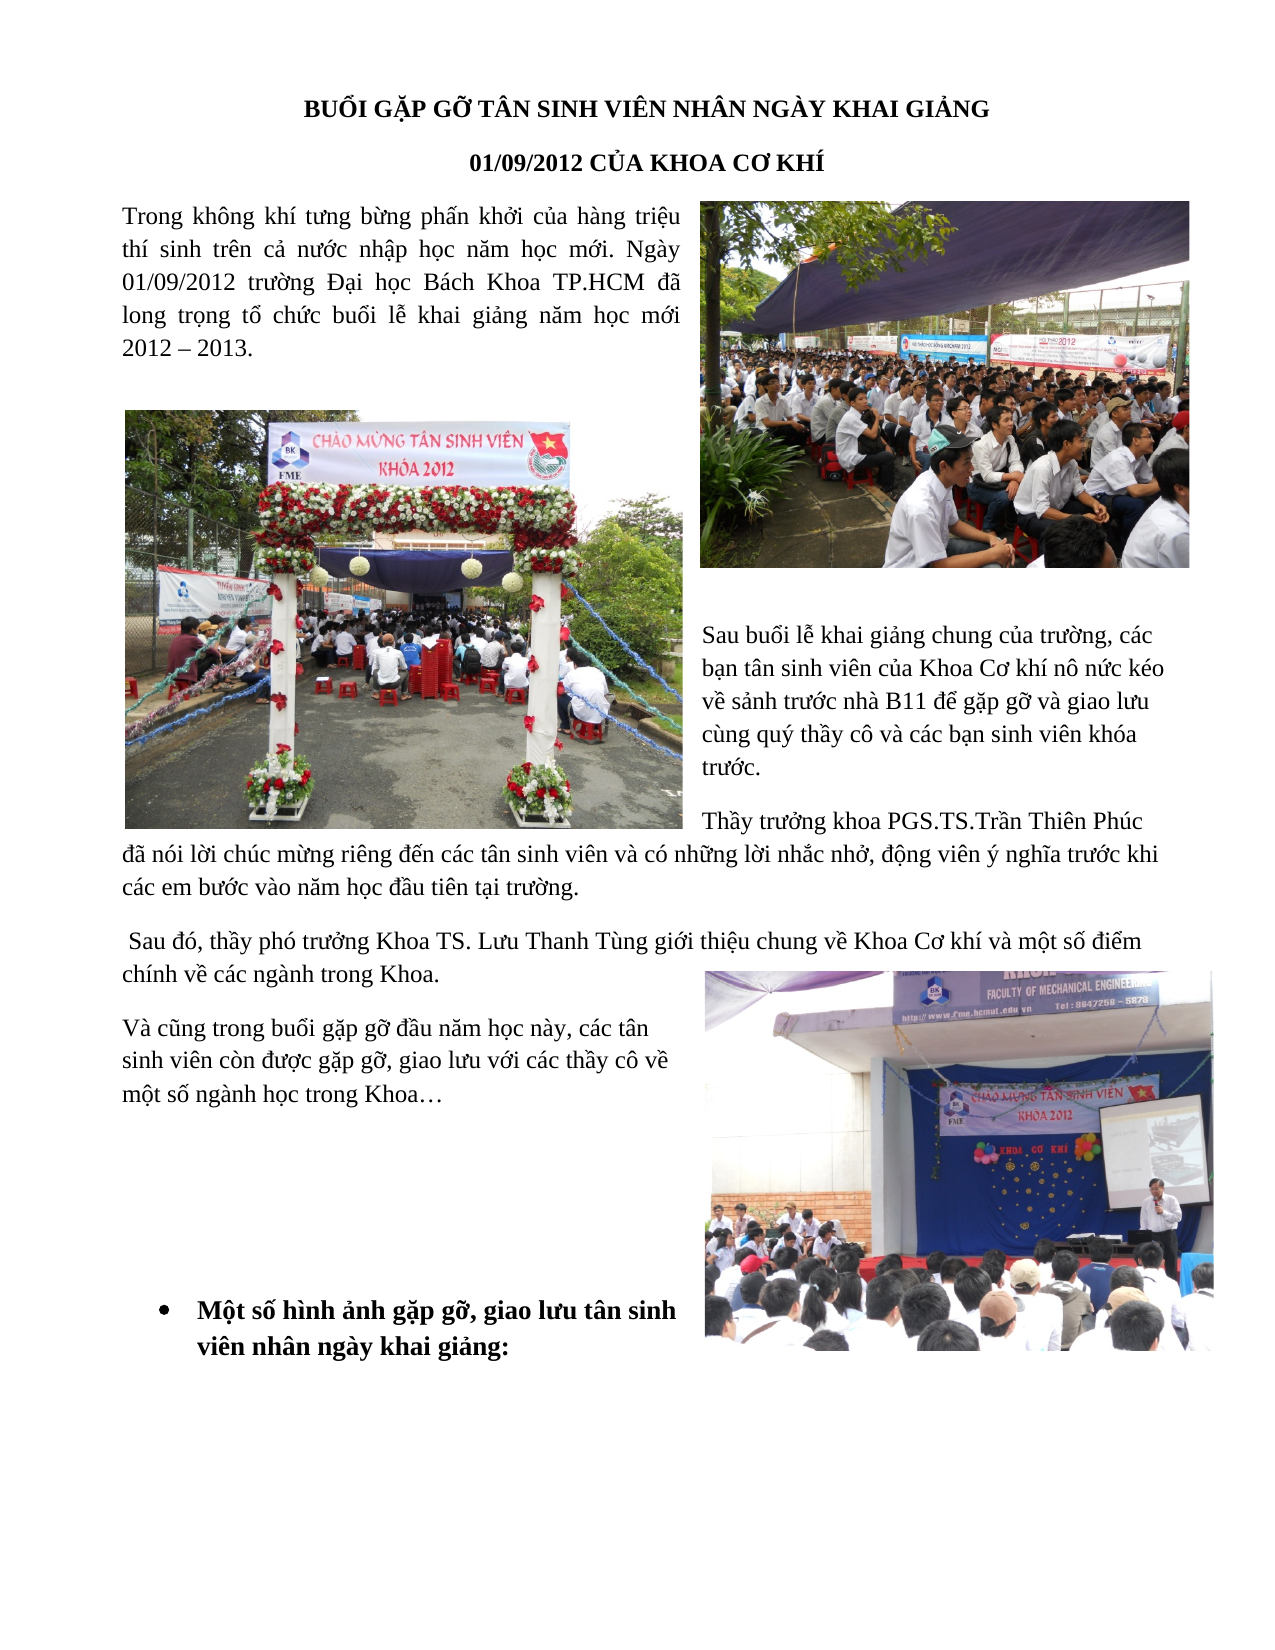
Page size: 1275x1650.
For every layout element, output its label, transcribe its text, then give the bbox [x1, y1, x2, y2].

text Thầy trưởng khoa PGS.TS.Trần Thiên Phúc đã nói lời chúc mừng riêng đến các tân sinh viên và có những lời nhắc nhở, động viên ý nghĩa trước khi các em bước vào năm học đầu tiên tại trường. [122, 806, 1172, 901]
list Một số hình ảnh gặp gỡ, giao lưu tân sinh viên nhân ngày khai giảng: [159, 1294, 1172, 1361]
picture [125, 410, 683, 829]
text BUỔI GẶP GỠ TÂN SINH VIÊN NHÂN NGÀY KHAI GIẢNG [122, 94, 1172, 122]
picture [698, 201, 1190, 567]
text Sau đó, thầy phó trưởng Khoa TS. Lưu Thanh Tùng giới thiệu chung về Khoa Cơ khí và một số điểm chính về các ngành trong Khoa. [122, 926, 1172, 987]
text 01/09/2012 CỦA KHOA CƠ KHÍ [122, 148, 1172, 176]
picture [704, 971, 1214, 1349]
text Trong không khí tưng bừng phấn khởi của hàng triệu thí sinh trên cả nước nhập học năm học mới. Ngày 01/09/2012 trường Đại học Bách Khoa TP.HCM đã long trọng tổ chức buổi lễ khai giảng năm học mới 2012 – 2013. [122, 201, 698, 362]
text Và cũng trong buổi gặp gỡ đầu năm học này, các tân sinh viên còn được gặp gỡ, giao lưu với các thầy cô về một số ngành học trong Khoa… [122, 1013, 704, 1107]
